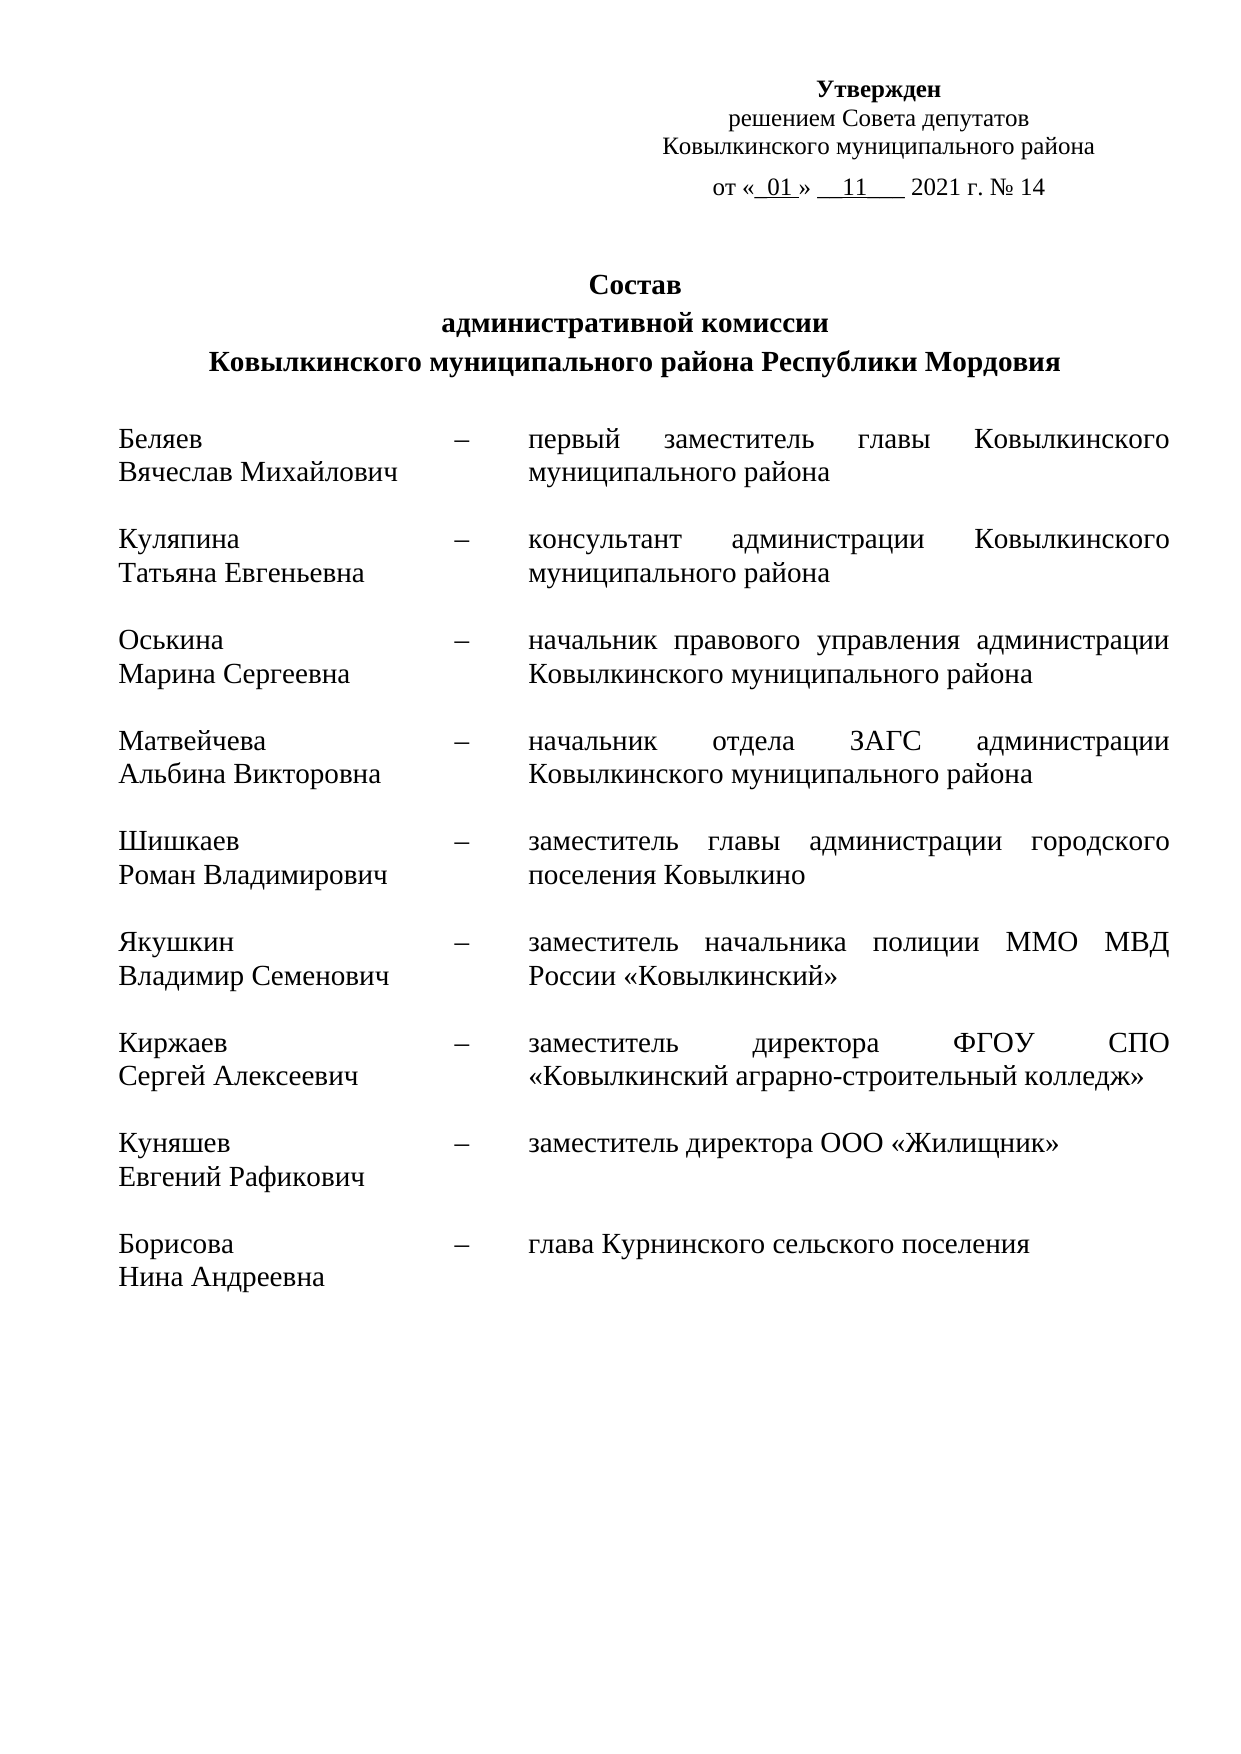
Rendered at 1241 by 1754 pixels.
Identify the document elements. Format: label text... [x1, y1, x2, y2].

table_cell – [443, 1125, 517, 1226]
table_cell – [443, 522, 517, 622]
text решением Совета депутатов [605, 103, 1152, 131]
table_cell Якушкин Владимир Семенович [107, 924, 443, 1025]
table_cell Куляпина Татьяна Евгеньевна [107, 522, 443, 622]
text Ковылкинского муниципального района [605, 131, 1152, 160]
table_cell – [443, 1226, 517, 1293]
table_cell – [443, 723, 517, 823]
table_header Беляев Вячеслав Михайлович [107, 421, 443, 522]
text Утвержден [605, 74, 1152, 103]
text Состав [118, 267, 1152, 300]
table_cell начальник правового управления администрации Ковылкинского муниципального района [517, 622, 1181, 723]
table_cell Оськина Марина Сергеевна [107, 622, 443, 723]
table_cell заместитель начальника полиции ММО МВД России «Ковылкинский» [517, 924, 1181, 1025]
table_cell Шишкаев Роман Владимирович [107, 824, 443, 924]
table_header первый заместитель главы Ковылкинского муниципального района [517, 421, 1181, 522]
table_cell заместитель директора ООО «Жилищник» [517, 1125, 1181, 1226]
text административной комиссии [118, 305, 1152, 339]
table_cell консультант администрации Ковылкинского муниципального района [517, 522, 1181, 622]
table_cell заместитель директора ФГОУ СПО «Ковылкинский аграрно-строительный колледж» [517, 1025, 1181, 1125]
table_cell Киржаев Сергей Алексеевич [107, 1025, 443, 1125]
table_cell начальник отдела ЗАГС администрации Ковылкинского муниципального района [517, 723, 1181, 823]
table_cell глава Курнинского сельского поселения [517, 1226, 1181, 1293]
table_cell заместитель главы администрации городского поселения Ковылкино [517, 824, 1181, 924]
table_cell – [443, 824, 517, 924]
table_cell Матвейчева Альбина Викторовна [107, 723, 443, 823]
text Ковылкинского муниципального района Республики Мордовия [118, 344, 1152, 377]
table_cell – [443, 924, 517, 1025]
text от «_01 » __11___ 2021 г. № 14 [605, 172, 1152, 201]
table_cell – [443, 1025, 517, 1125]
table_cell – [443, 622, 517, 723]
table_header – [443, 421, 517, 522]
table_cell Куняшев Евгений Рафикович [107, 1125, 443, 1226]
table_cell Борисова Нина Андреевна [107, 1226, 443, 1293]
